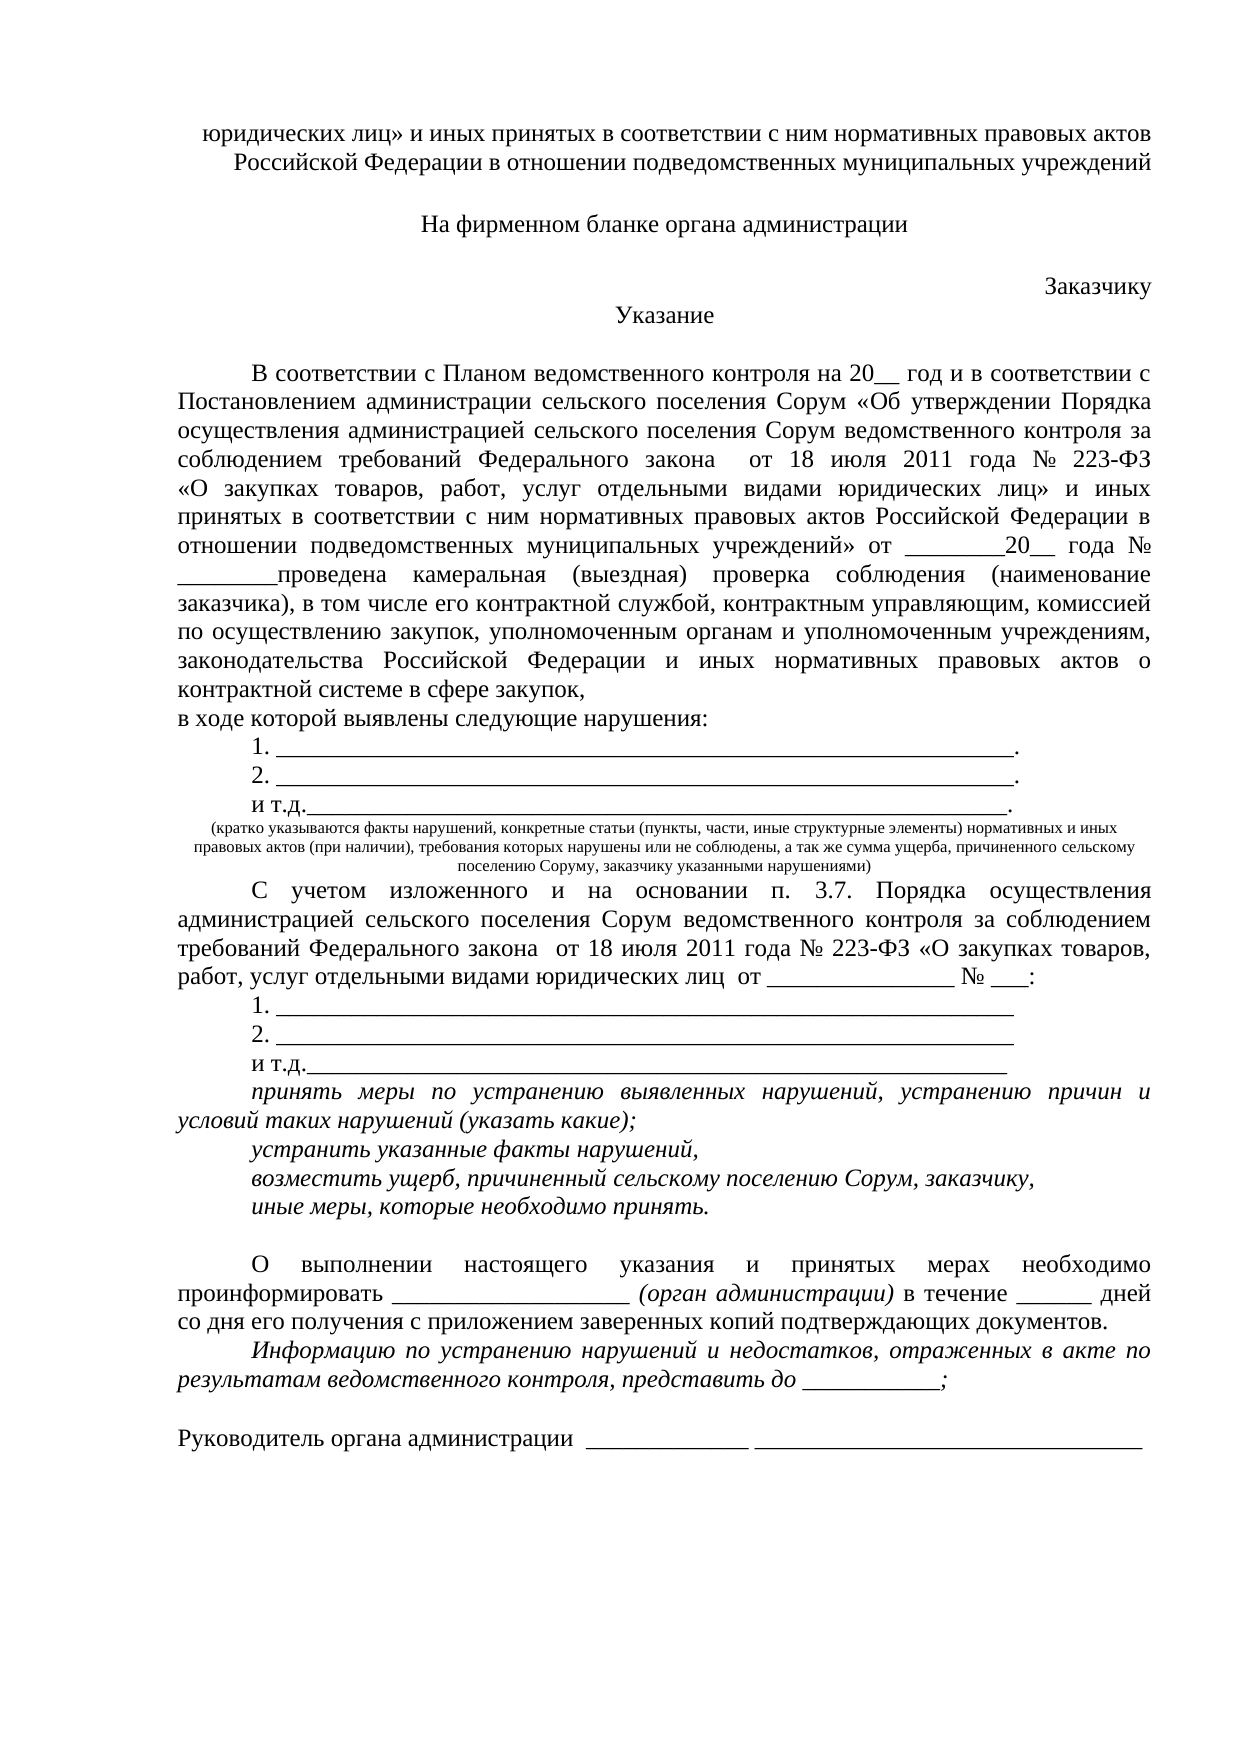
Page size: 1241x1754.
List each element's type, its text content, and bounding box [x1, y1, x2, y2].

text и т.д.________________________________________________________ [177, 1048, 1152, 1076]
text Заказчику [694, 271, 1152, 300]
text Руководитель органа администрации _____________ _______________________________ [177, 1423, 1152, 1452]
text в ходе которой выявлены следующие нарушения: [177, 703, 1152, 731]
text С учетом изложенного и на основании п. 3.7. Порядка осуществления администрацией сельского поселения Сорум ведомственного контроля за соблюдением требований Федерального закона от 18 июля 2011 года № 223-ФЗ «О закупках товаров, работ, услуг отдельными видами юридических лиц от _______________ № ___: [177, 875, 1152, 990]
text устранить указанные факты нарушений, [177, 1134, 1152, 1163]
text принять меры по устранению выявленных нарушений, устранению причин и условий таких нарушений (указать какие); [177, 1076, 1152, 1134]
text 2. ___________________________________________________________. [177, 760, 1152, 789]
text и т.д.________________________________________________________. [177, 789, 1152, 818]
text На фирменном бланке органа администрации [177, 209, 1152, 238]
text Указание [177, 300, 1152, 329]
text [177, 118, 1152, 176]
text 1. ___________________________________________________________ [177, 990, 1152, 1019]
text (кратко указываются факты нарушений, конкретные статьи (пункты, части, иные структурные элементы) нормативных и иных правовых актов (при наличии), требования которых нарушены или не соблюдены, а так же сумма ущерба, причиненного сельскому поселению Соруму, заказчику указанными нарушениями) [177, 818, 1152, 875]
text 2. ___________________________________________________________ [177, 1019, 1152, 1048]
text возместить ущерб, причиненный сельскому поселению Сорум, заказчику, [177, 1163, 1152, 1191]
text Информацию по устранению нарушений и недостатков, отраженных в акте по результатам ведомственного контроля, представить до ___________; [177, 1335, 1152, 1393]
text иные меры, которые необходимо принять. [177, 1191, 1152, 1220]
text В соответствии с Планом ведомственного контроля на 20__ год и в соответствии с Постановлением администрации сельского поселения Сорум «Об утверждении Порядка осуществления администрацией сельского поселения Сорум ведомственного контроля за соблюдением требований Федерального закона от 18 июля 2011 года № 223-ФЗ «О закупках товаров, работ, услуг отдельными видами юридических лиц» и иных принятых в соответствии с ним нормативных правовых актов Российской Федерации в отношении подведомственных муниципальных учреждений» от ________20__ года № ________проведена камеральная (выездная) проверка соблюдения (наименование заказчика), в том числе его контрактной службой, контрактным управляющим, комиссией по осуществлению закупок, уполномоченным органам и уполномоченным учреждениям, законодательства Российской Федерации и иных нормативных правовых актов о контрактной системе в сфере закупок, [177, 358, 1152, 703]
text О выполнении настоящего указания и принятых мерах необходимо проинформировать ___________________ (орган администрации) в течение ______ дней со дня его получения с приложением заверенных копий подтверждающих документов. [177, 1249, 1152, 1335]
text 1. ___________________________________________________________. [177, 731, 1152, 760]
